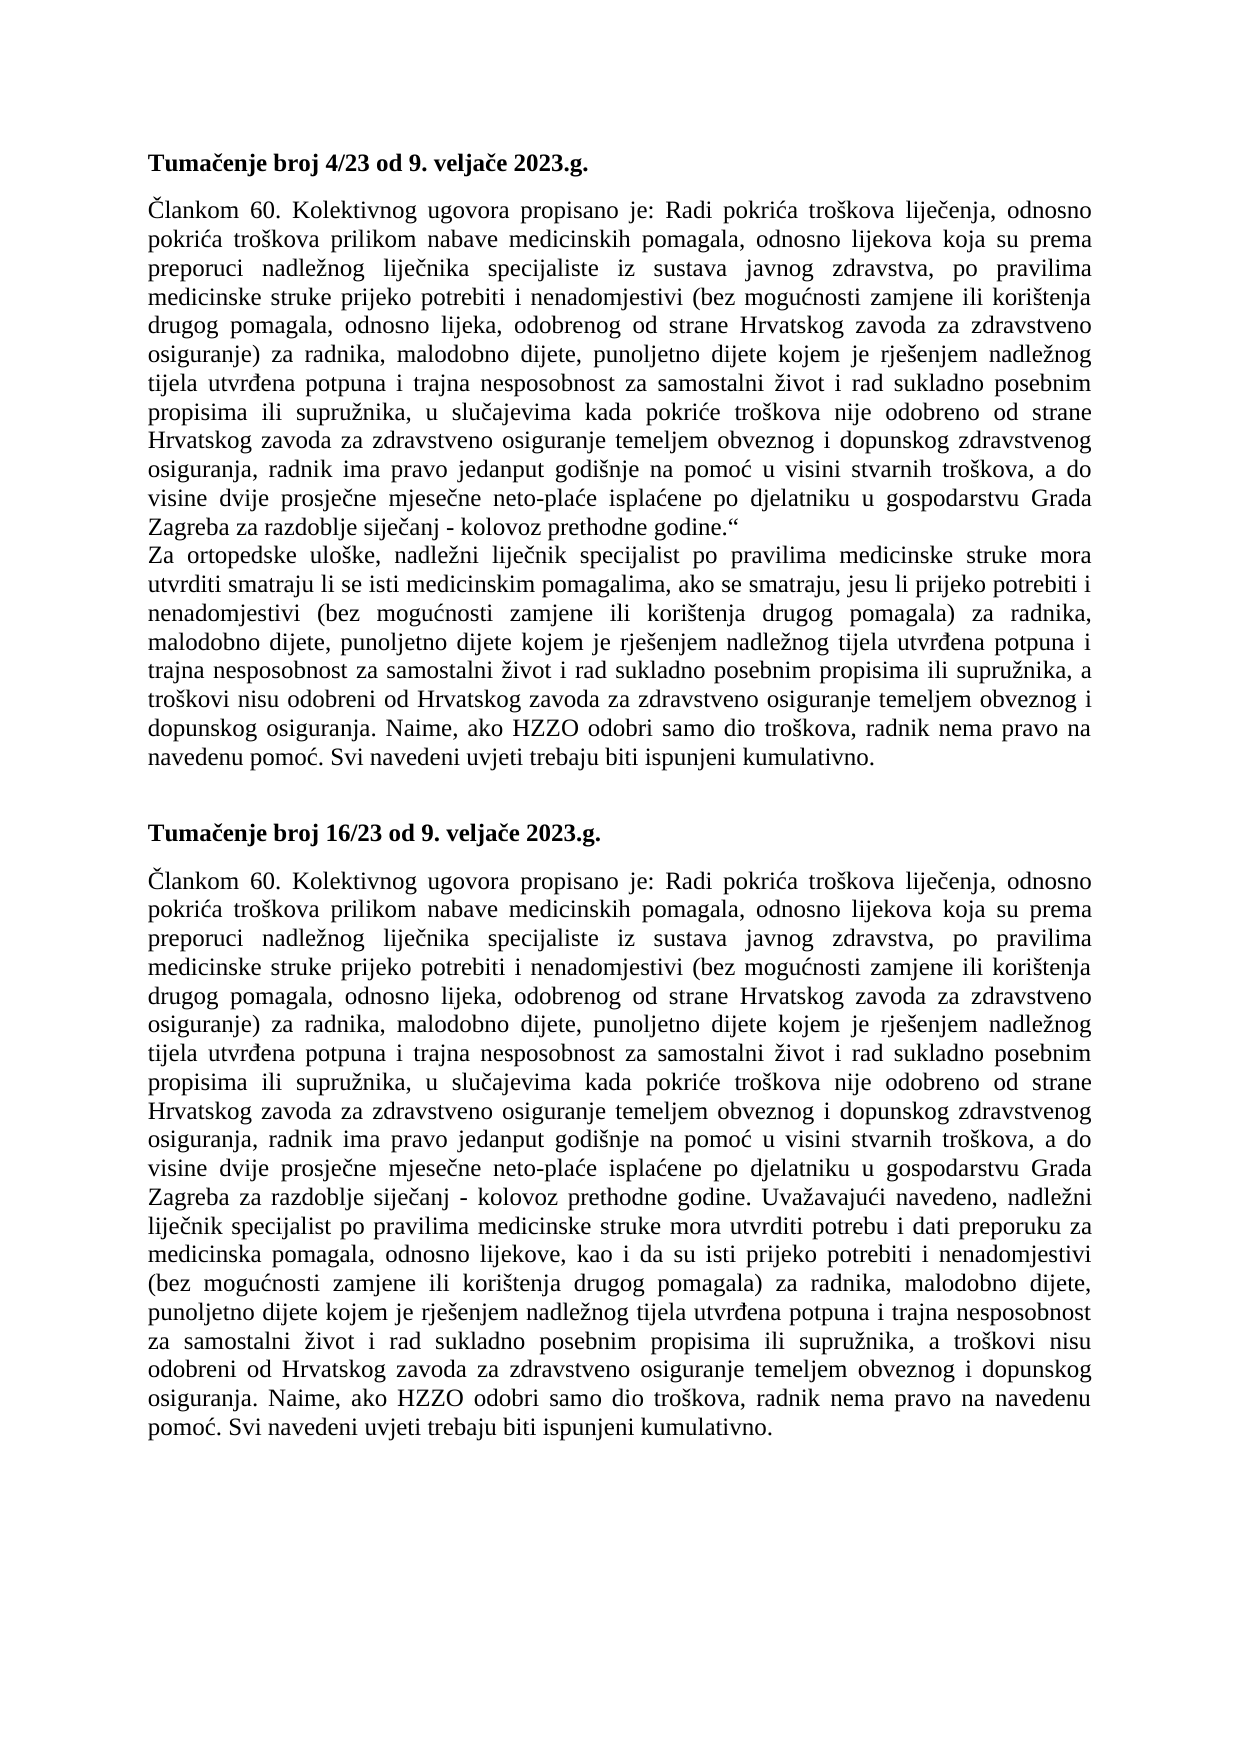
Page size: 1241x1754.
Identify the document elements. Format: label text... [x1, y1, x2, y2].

text Tumačenje broj 4/23 od 9. veljače 2023.g. [148, 148, 1093, 176]
text Člankom 60. Kolektivnog ugovora propisano je: Radi pokrića troškova liječenja, odnosno pokrića troškova prilikom nabave medicinskih pomagala, odnosno lijekova koja su prema preporuci nadležnog liječnika specijaliste iz sustava javnog zdravstva, po pravilima medicinske struke prijeko potrebiti i nenadomjestivi (bez mogućnosti zamjene ili korištenja drugog pomagala, odnosno lijeka, odobrenog od strane Hrvatskog zavoda za zdravstveno osiguranje) za radnika, malodobno dijete, punoljetno dijete kojem je rješenjem nadležnog tijela utvrđena potpuna i trajna nesposobnost za samostalni život i rad sukladno posebnim propisima ili supružnika, u slučajevima kada pokriće troškova nije odobreno od strane Hrvatskog zavoda za zdravstveno osiguranje temeljem obveznog i dopunskog zdravstvenog osiguranja, radnik ima pravo jedanput godišnje na pomoć u visini stvarnih troškova, a do visine dvije prosječne mjesečne neto-plaće isplaćene po djelatniku u gospodarstvu Grada Zagreba za razdoblje siječanj - kolovoz prethodne godine.“ [148, 195, 1093, 540]
text Člankom 60. Kolektivnog ugovora propisano je: Radi pokrića troškova liječenja, odnosno pokrića troškova prilikom nabave medicinskih pomagala, odnosno lijekova koja su prema preporuci nadležnog liječnika specijaliste iz sustava javnog zdravstva, po pravilima medicinske struke prijeko potrebiti i nenadomjestivi (bez mogućnosti zamjene ili korištenja drugog pomagala, odnosno lijeka, odobrenog od strane Hrvatskog zavoda za zdravstveno osiguranje) za radnika, malodobno dijete, punoljetno dijete kojem je rješenjem nadležnog tijela utvrđena potpuna i trajna nesposobnost za samostalni život i rad sukladno posebnim propisima ili supružnika, u slučajevima kada pokriće troškova nije odobreno od strane Hrvatskog zavoda za zdravstveno osiguranje temeljem obveznog i dopunskog zdravstvenog osiguranja, radnik ima pravo jedanput godišnje na pomoć u visini stvarnih troškova, a do visine dvije prosječne mjesečne neto-plaće isplaćene po djelatniku u gospodarstvu Grada Zagreba za razdoblje siječanj - kolovoz prethodne godine. Uvažavajući navedeno, nadležni liječnik specijalist po pravilima medicinske struke mora utvrditi potrebu i dati preporuku za medicinska pomagala, odnosno lijekove, kao i da su isti prijeko potrebiti i nenadomjestivi (bez mogućnosti zamjene ili korištenja drugog pomagala) za radnika, malodobno dijete, punoljetno dijete kojem je rješenjem nadležnog tijela utvrđena potpuna i trajna nesposobnost za samostalni život i rad sukladno posebnim propisima ili supružnika, a troškovi nisu odobreni od Hrvatskog zavoda za zdravstveno osiguranje temeljem obveznog i dopunskog osiguranja. Naime, ako HZZO odobri samo dio troškova, radnik nema pravo na navedenu pomoć. Svi navedeni uvjeti trebaju biti ispunjeni kumulativno. [148, 866, 1093, 1441]
text Tumačenje broj 16/23 od 9. veljače 2023.g. [148, 818, 1093, 847]
text Za ortopedske uloške, nadležni liječnik specijalist po pravilima medicinske struke mora utvrditi smatraju li se isti medicinskim pomagalima, ako se smatraju, jesu li prijeko potrebiti i nenadomjestivi (bez mogućnosti zamjene ili korištenja drugog pomagala) za radnika, malodobno dijete, punoljetno dijete kojem je rješenjem nadležnog tijela utvrđena potpuna i trajna nesposobnost za samostalni život i rad sukladno posebnim propisima ili supružnika, a troškovi nisu odobreni od Hrvatskog zavoda za zdravstveno osiguranje temeljem obveznog i dopunskog osiguranja. Naime, ako HZZO odobri samo dio troškova, radnik nema pravo na navedenu pomoć. Svi navedeni uvjeti trebaju biti ispunjeni kumulativno. [148, 540, 1093, 770]
